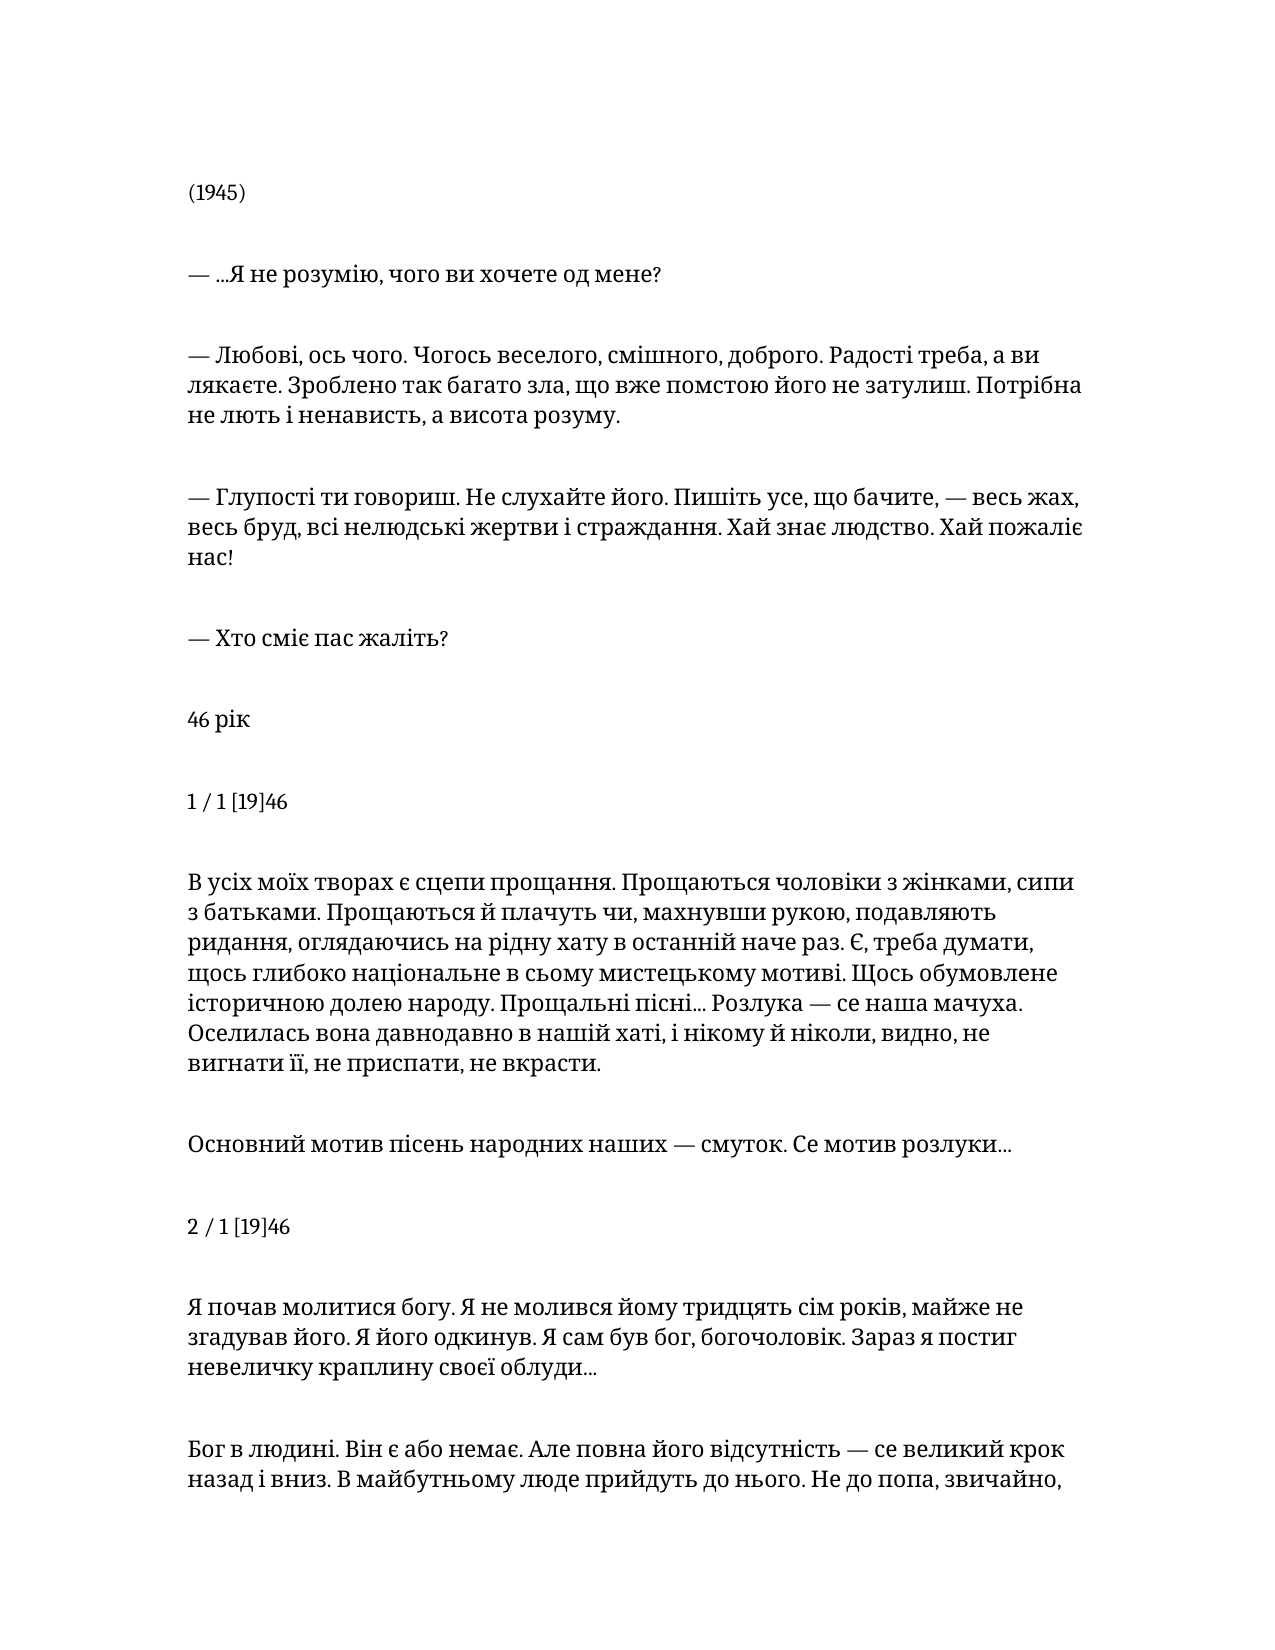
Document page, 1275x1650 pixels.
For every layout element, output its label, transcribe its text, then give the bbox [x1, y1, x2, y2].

text В усіх моїх творах є сцепи прощання. Прощаються чоловіки з жінками, сипи з батьками. Прощаються й плачуть чи, махнувши рукою, подавляють ридання, оглядаючись на рідну хату в останній наче раз. Є, треба думати, щось глибоко національне в сьому мистецькому мотиві. Щось обумовлене історичною долею народу. Прощальні пісні... Розлука — се наша мачуха. Оселилась вона давнодавно в нашій хаті, і нікому й ніколи, видно, не вигнати її, не приспати, не вкрасти. [187, 839, 1087, 1077]
text 1 / 1 [19]46 [187, 758, 1087, 815]
text Основний мотив пісень народних наших — смуток. Се мотив розлуки... [187, 1102, 1087, 1159]
text — Любові, ось чого. Чогось веселого, смішного, доброго. Радості треба, а ви лякаєте. Зроблено так багато зла, що вже помстою його не затулиш. Потрібна не лють і ненависть, а висота розуму. [187, 312, 1087, 429]
text (1945) [187, 150, 1087, 207]
text — Глупості ти говориш. Не слухайте його. Пишіть усе, що бачите, — весь жах, весь бруд, всі нелюдські жертви і страждання. Хай знає людство. Хай пожаліє нас! [187, 454, 1087, 571]
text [187, 1406, 1087, 1493]
text 46 рік [187, 677, 1087, 734]
text — Хто сміє пас жаліть? [187, 596, 1087, 652]
text Я почав молитися богу. Я не молився йому тридцять сім років, майже не згадував його. Я його одкинув. Я сам був бог, богочоловік. Зараз я постиг невеличку краплину своєї облуди... [187, 1264, 1087, 1382]
text — ...Я не розумію, чого ви хочете од мене? [187, 231, 1087, 288]
text 2 / 1 [19]46 [187, 1183, 1087, 1240]
